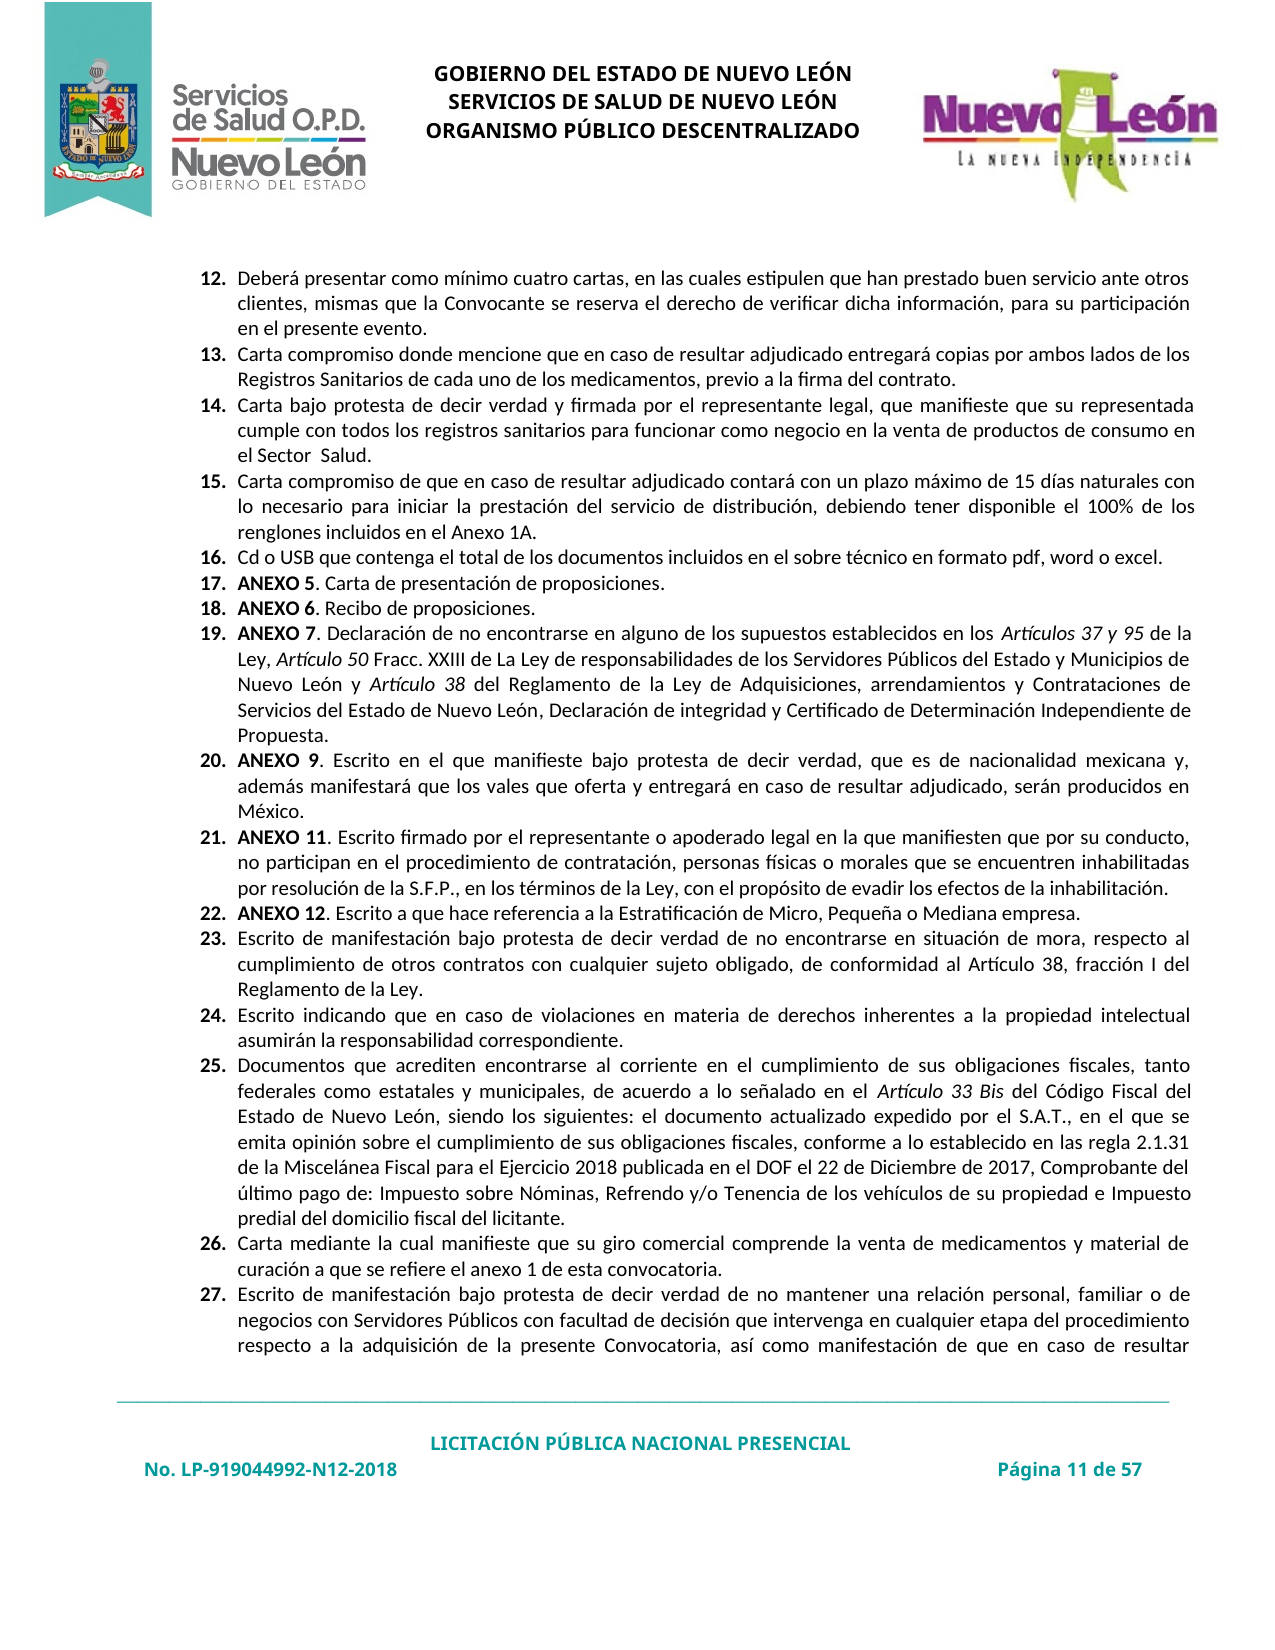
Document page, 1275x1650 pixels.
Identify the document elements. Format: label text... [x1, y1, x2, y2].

list ANEXO 5. Carta de presentación de proposiciones. [200, 570, 1192, 595]
list Carta bajo protesta de decir verdad y firmada por el representante legal, que manifieste que su representada cumple con todos los registros sanitarios para funcionar como negocio en la venta de productos de consumo en el Sector Salud. [200, 392, 1197, 468]
list Carta mediante la cual manifieste que su giro comercial comprende la venta de medicamentos y material de curación a que se refiere el anexo 1 de esta convocatoria. [200, 1231, 1192, 1281]
list ANEXO 11. Escrito firmado por el representante o apoderado legal en la que manifiesten que por su conducto, no participan en el procedimiento de contratación, personas físicas o morales que se encuentren inhabilitadas por resolución de la S.F.P., en los términos de la Ley, con el propósito de evadir los efectos de la inhabilitación. [200, 824, 1192, 900]
list Carta compromiso de que en caso de resultar adjudicado contará con un plazo máximo de 15 días naturales con lo necesario para iniciar la prestación del servicio de distribución, debiendo tener disponible el 100% de los renglones incluidos en el Anexo 1A. [200, 468, 1197, 544]
list Escrito indicando que en caso de violaciones en materia de derechos inherentes a la propiedad intelectual asumirán la responsabilidad correspondiente. [200, 1002, 1192, 1053]
list Cd o USB que contenga el total de los documentos incluidos en el sobre técnico en formato pdf, word o excel. [200, 544, 1197, 570]
list ANEXO 6. Recibo de proposiciones. [200, 595, 1192, 621]
list ANEXO 12. Escrito a que hace referencia a la Estratificación de Micro, Pequeña o Mediana empresa. [200, 900, 1192, 926]
list Deberá presentar como mínimo cuatro cartas, en las cuales estipulen que han prestado buen servicio ante otros clientes, mismas que la Convocante se reserva el derecho de verificar dicha información, para su participación en el presente evento. [200, 265, 1192, 341]
picture [15, 2, 1249, 229]
list Carta compromiso donde mencione que en caso de resultar adjudicado entregará copias por ambos lados de los Registros Sanitarios de cada uno de los medicamentos, previo a la firma del contrato. [200, 341, 1192, 392]
list Escrito de manifestación bajo protesta de decir verdad de no encontrarse en situación de mora, respecto al cumplimiento de otros contratos con cualquier sujeto obligado, de conformidad al Artículo 38, fracción I del Reglamento de la Ley. [200, 926, 1192, 1002]
list ANEXO 7. Declaración de no encontrarse en alguno de los supuestos establecidos en los Artículos 37 y 95 de la Ley, Artículo 50 Fracc. XXIII de La Ley de responsabilidades de los Servidores Públicos del Estado y Municipios de Nuevo León y Artículo 38 del Reglamento de la Ley de Adquisiciones, arrendamientos y Contrataciones de Servicios del Estado de Nuevo León, Declaración de integridad y Certificado de Determinación Independiente de Propuesta. [200, 621, 1192, 748]
list ANEXO 9. Escrito en el que manifieste bajo protesta de decir verdad, que es de nacionalidad mexicana y, además manifestará que los vales que oferta y entregará en caso de resultar adjudicado, serán producidos en México. [200, 748, 1192, 824]
list Documentos que acrediten encontrarse al corriente en el cumplimiento de sus obligaciones fiscales, tanto federales como estatales y municipales, de acuerdo a lo señalado en el Artículo 33 Bis del Código Fiscal del Estado de Nuevo León, siendo los siguientes: el documento actualizado expedido por el S.A.T., en el que se emita opinión sobre el cumplimiento de sus obligaciones fiscales, conforme a lo establecido en las regla 2.1.31 de la Miscelánea Fiscal para el Ejercicio 2018 publicada en el DOF el 22 de Diciembre de 2017, Comprobante del último pago de: Impuesto sobre Nóminas, Refrendo y/o Tenencia de los vehículos de su propiedad e Impuesto predial del domicilio fiscal del licitante. [200, 1053, 1192, 1231]
